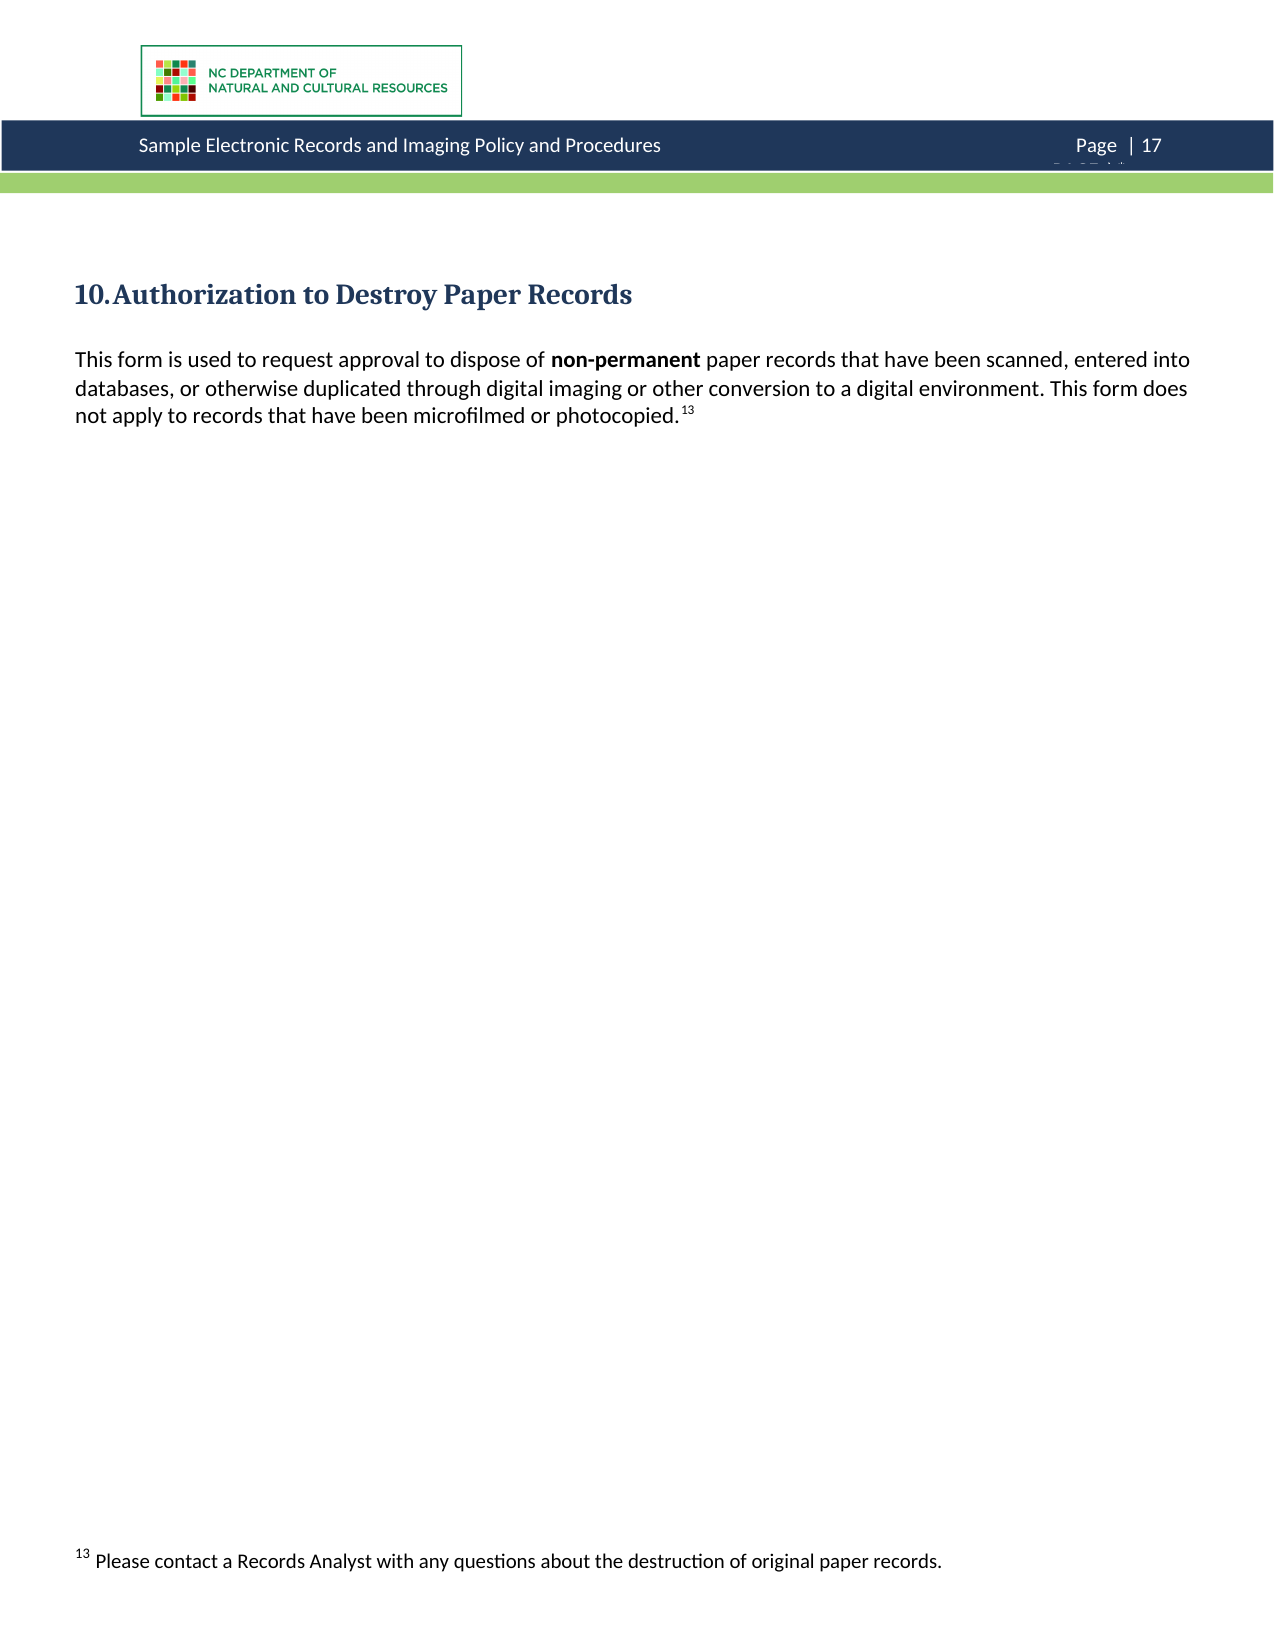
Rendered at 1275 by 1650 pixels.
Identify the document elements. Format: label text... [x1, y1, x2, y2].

picture [140, 45, 463, 117]
subtitle Authorization to Destroy Paper Records [75, 278, 1200, 311]
text This form is used to request approval to dispose of non-permanent paper records that have been scanned, entered into databases, or otherwise duplicated through digital imaging or other conversion to a digital environment. This form does not apply to records that have been microfilmed or photocopied. [75, 318, 1200, 430]
